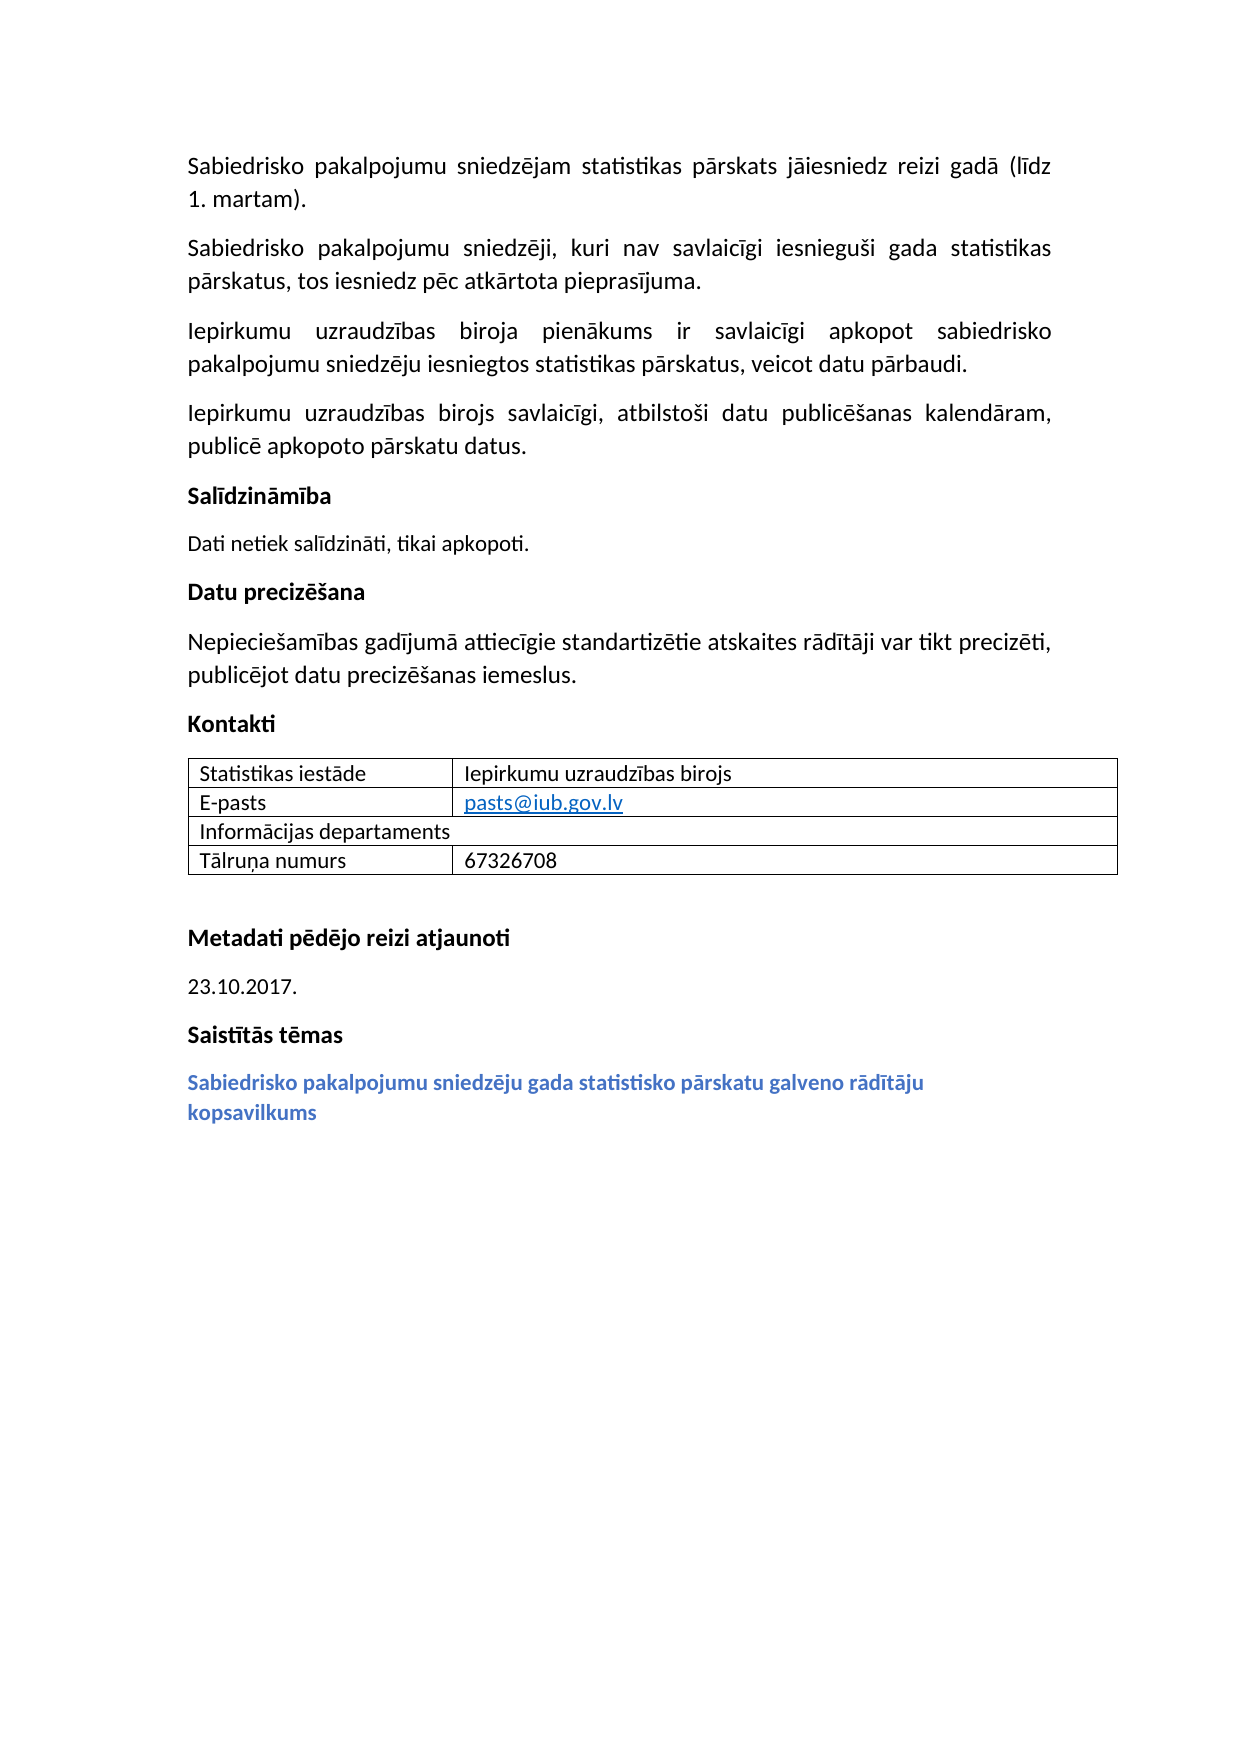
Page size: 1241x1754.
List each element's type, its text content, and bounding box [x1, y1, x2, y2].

text Iepirkumu uzraudzības biroja pienākums ir savlaicīgi apkopot sabiedrisko pakalpojumu sniedzēju iesniegtos statistikas pārskatus, veicot datu pārbaudi. [187, 315, 1053, 378]
table_header Statistikas iestāde [189, 759, 452, 787]
table_cell pasts@iub.gov.lv [453, 788, 1117, 816]
text Dati netiek salīdzināti, tikai apkopoti. [187, 529, 1053, 558]
text Kontakti [187, 708, 1053, 739]
text Sabiedrisko pakalpojumu sniedzēji, kuri nav savlaicīgi iesnieguši gada statistikas pārskatus, tos iesniedz pēc atkārtota pieprasījuma. [187, 232, 1053, 296]
table_cell 67326708 [453, 846, 1117, 874]
text Datu precizēšana [187, 576, 1053, 607]
text Sabiedrisko pakalpojumu sniedzējam statistikas pārskats jāiesniedz reizi gadā (līdz 1. martam). [187, 150, 1053, 213]
text Nepieciešamības gadījumā attiecīgie standartizētie atskaites rādītāji var tikt precizēti, publicējot datu precizēšanas iemeslus. [187, 626, 1053, 689]
table_cell Tālruņa numurs [189, 846, 452, 874]
text Saistītās tēmas [187, 1019, 1053, 1049]
text Salīdzināmība [187, 480, 1053, 511]
table_cell E-pasts [189, 788, 452, 816]
table_cell Informācijas departaments [189, 817, 1117, 845]
text Metadati pēdējo reizi atjaunoti [187, 922, 1053, 953]
table_header Iepirkumu uzraudzības birojs [453, 759, 1117, 787]
text 23.10.2017. [187, 972, 1053, 1000]
text Sabiedrisko pakalpojumu sniedzēju gada statistisko pārskatu galveno rādītāju kopsavilkums [187, 1068, 1053, 1127]
text Iepirkumu uzraudzības birojs savlaicīgi, atbilstoši datu publicēšanas kalendāram, publicē apkopoto pārskatu datus. [187, 397, 1053, 461]
